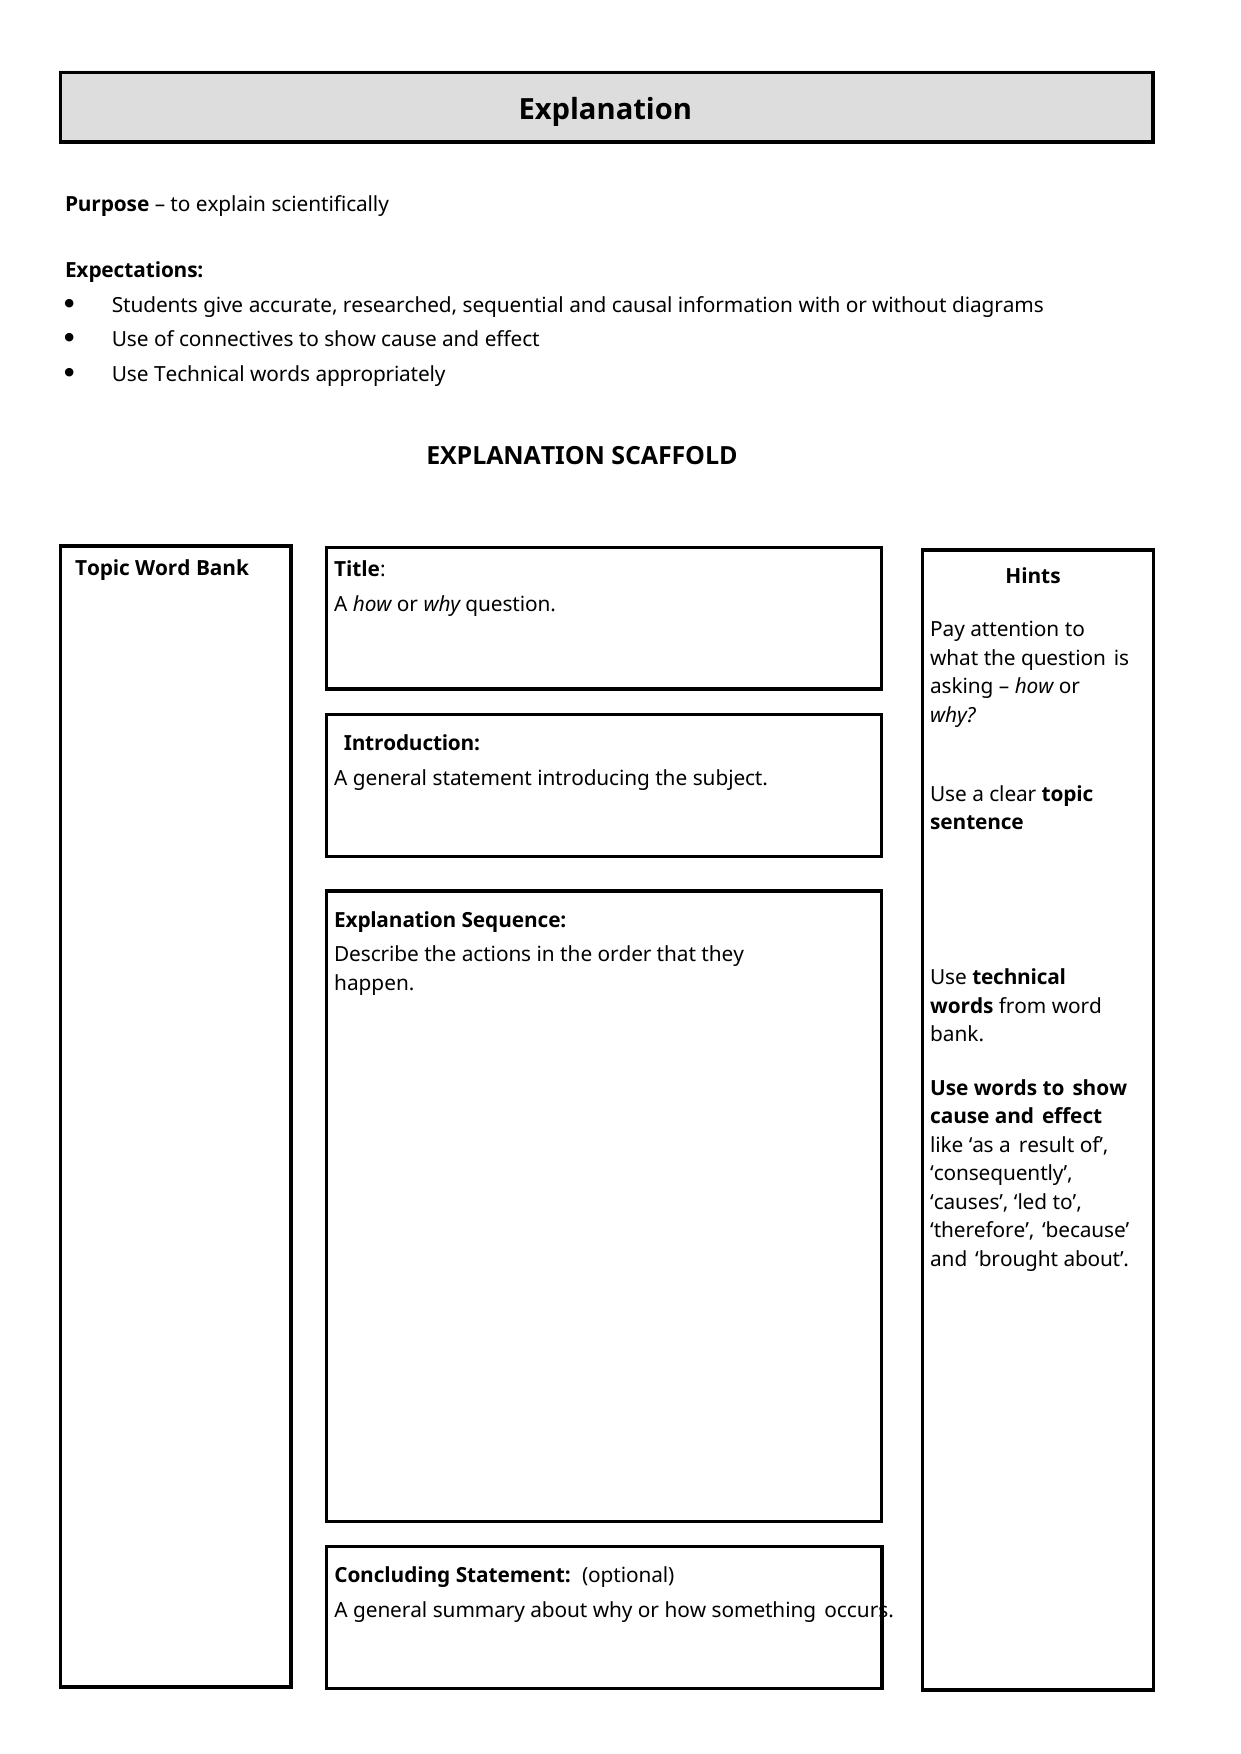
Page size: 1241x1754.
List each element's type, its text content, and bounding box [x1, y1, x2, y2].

text Pay attention to what the question is asking – how or why? [930, 614, 1132, 728]
text Describe the actions in the order that they happen. [334, 939, 803, 996]
subtitle Explanation Sequence: [334, 905, 803, 933]
text A general statement introducing the subject. [334, 763, 803, 791]
text Purpose – to explain scientifically [65, 189, 1134, 217]
text EXPLANATION SCAFFOLD [426, 438, 1134, 472]
text A general summary about why or how something occurs. [334, 1595, 921, 1623]
text Use technical words from word bank. [930, 962, 1134, 1048]
text Use words to show cause and effect like ‘as a result of’, ‘consequently’, ‘causes’, ‘led to’, ‘therefore’, ‘because’ and ‘brought about’. [930, 1073, 1134, 1272]
subtitle Hints [930, 561, 1132, 589]
text Concluding Statement: (optional) [334, 1560, 1134, 1588]
subtitle Introduction: [54, 728, 770, 757]
list Use of connectives to show cause and effect [65, 324, 1134, 353]
text A how or why question. [334, 589, 803, 617]
subtitle Explanation [506, 88, 704, 128]
list Use Technical words appropriately [65, 359, 1134, 387]
list Students give accurate, researched, sequential and causal information with or without diagrams [65, 290, 1134, 318]
subtitle Topic Word Bank Title: [75, 553, 803, 583]
subtitle Expectations: [65, 255, 1134, 283]
text Use a clear topic sentence [930, 779, 1132, 836]
